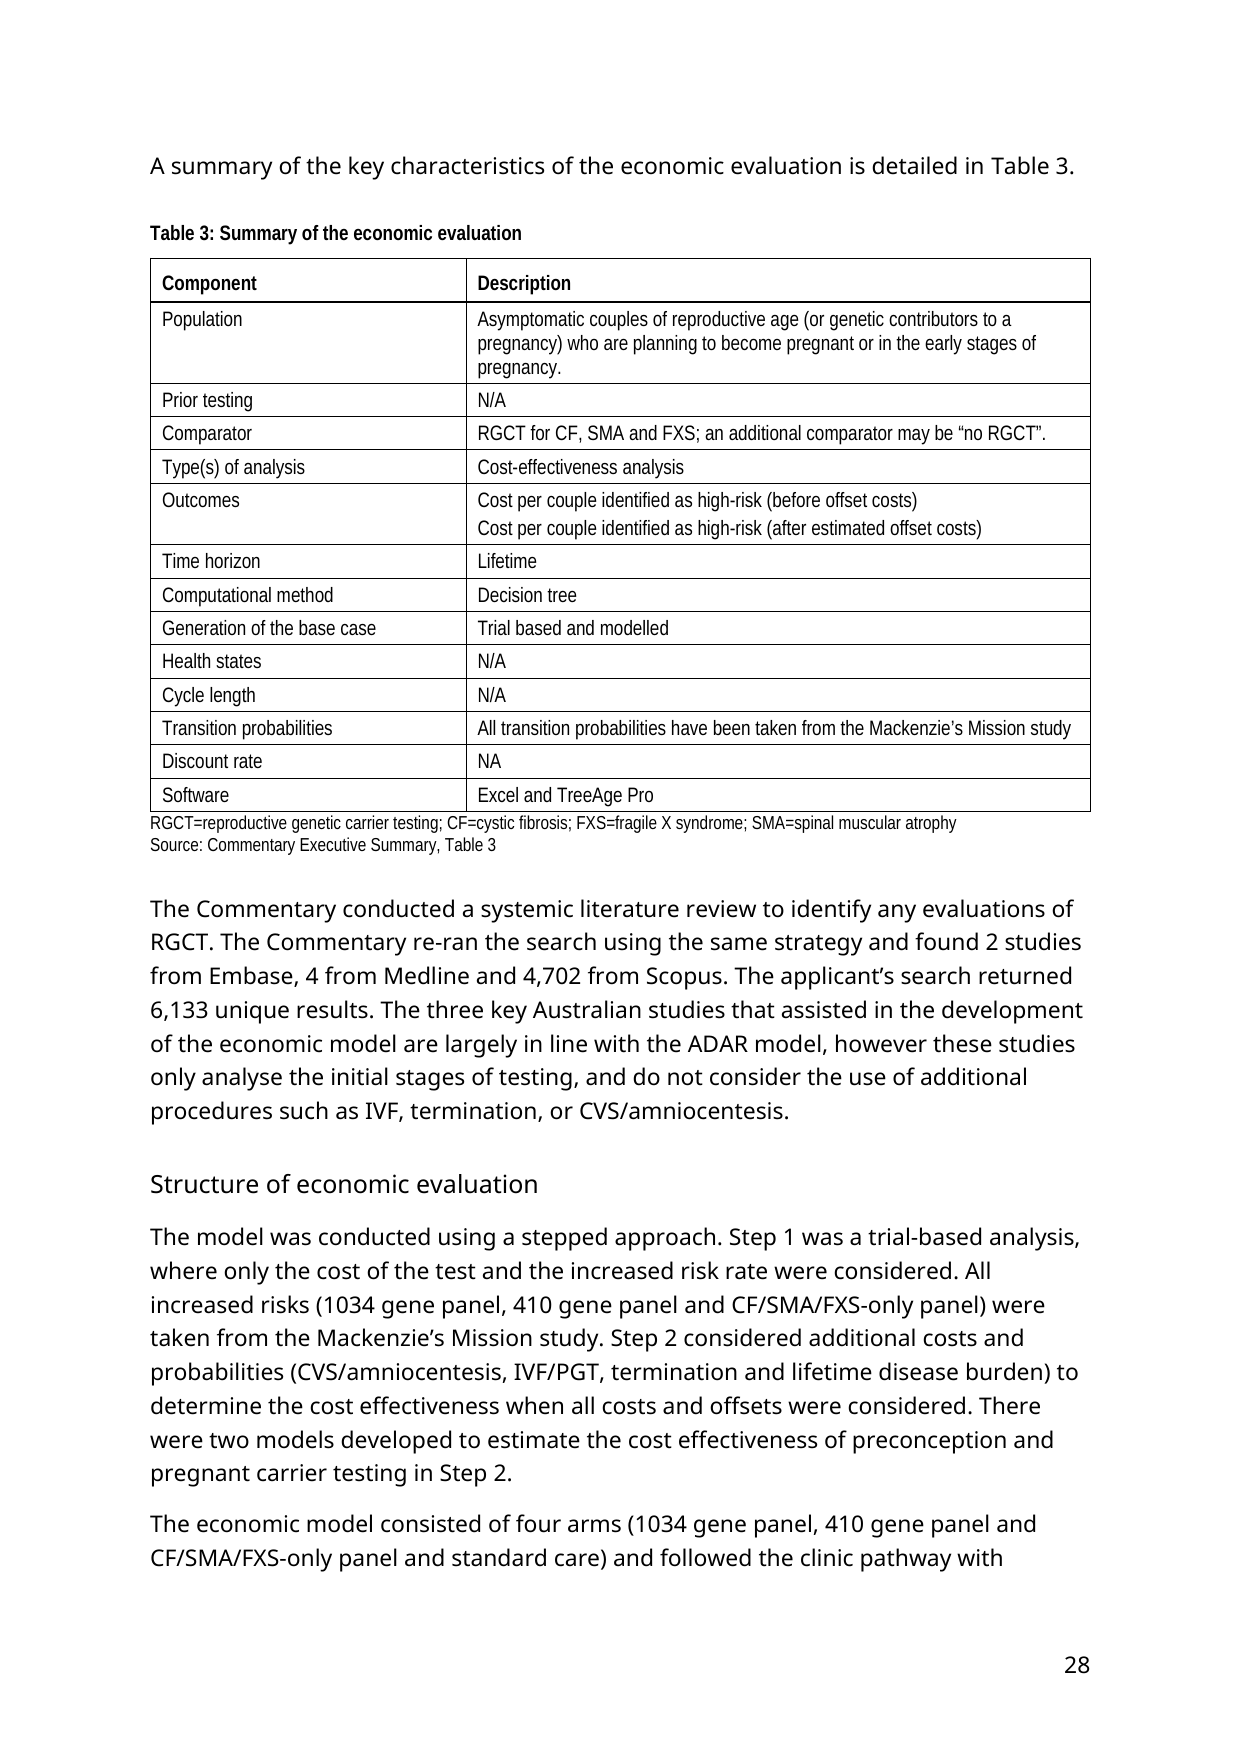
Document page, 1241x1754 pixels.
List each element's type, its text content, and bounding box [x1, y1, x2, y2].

table_cell Outcomes [151, 484, 466, 544]
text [150, 1508, 1090, 1573]
table_cell Excel and TreeAge Pro [467, 779, 1090, 811]
text The Commentary conducted a systemic literature review to identify any evaluations of RGCT. The Commentary re-ran the search using the same strategy and found 2 studies from Embase, 4 from Medline and 4,702 from Scopus. The applicant’s search returned 6,133 unique results. The three key Australian studies that assisted in the development of the economic model are largely in line with the ADAR model, however these studies only analyse the initial stages of testing, and do not consider the use of additional procedures such as IVF, termination, or CVS/amniocentesis. [150, 892, 1090, 1126]
table_cell Generation of the base case [151, 612, 466, 644]
table_cell Comparator [151, 417, 466, 449]
table_cell Lifetime [467, 545, 1090, 577]
table_cell Population [151, 303, 466, 383]
table_cell Asymptomatic couples of reproductive age (or genetic contributors to a pregnancy) who are planning to become pregnant or in the early stages of pregnancy. [467, 303, 1090, 383]
table_header Description [467, 259, 1090, 301]
text A summary of the key characteristics of the economic evaluation is detailed in Table 3. [150, 150, 1090, 181]
text Table 3: Summary of the economic evaluation [150, 221, 1090, 245]
table_cell Health states [151, 645, 466, 677]
table_cell NA [467, 745, 1090, 777]
table_cell Discount rate [151, 745, 466, 777]
subtitle Structure of economic evaluation [150, 1166, 1090, 1200]
table_cell Computational method [151, 579, 466, 611]
text Source: Commentary Executive Summary, Table 3 [150, 833, 1090, 855]
table_cell N/A [467, 384, 1090, 416]
table_cell Cost-effectiveness analysis [467, 450, 1090, 483]
text The model was conducted using a stepped approach. Step 1 was a trial-based analysis, where only the cost of the test and the increased risk rate were considered. All increased risks (1034 gene panel, 410 gene panel and CF/SMA/FXS-only panel) were taken from the Mackenzie’s Mission study. Step 2 considered additional costs and probabilities (CVS/amniocentesis, IVF/PGT, termination and lifetime disease burden) to determine the cost effectiveness when all costs and offsets were considered. There were two models developed to estimate the cost effectiveness of preconception and pregnant carrier testing in Step 2. [150, 1221, 1090, 1489]
table_cell Decision tree [467, 579, 1090, 611]
table_cell RGCT for CF, SMA and FXS; an additional comparator may be “no RGCT”. [467, 417, 1090, 449]
table_cell Cycle length [151, 679, 466, 711]
table_cell All transition probabilities have been taken from the Mackenzie’s Mission study [467, 712, 1090, 744]
text RGCT=reproductive genetic carrier testing; CF=cystic fibrosis; FXS=fragile X syndrome; SMA=spinal muscular atrophy [150, 812, 1090, 833]
table_cell Prior testing [151, 384, 466, 416]
table_cell Type(s) of analysis [151, 450, 466, 483]
table_header Component [151, 259, 466, 301]
table_cell Trial based and modelled [467, 612, 1090, 644]
table_cell Cost per couple identified as high-risk (before offset costs) Cost per couple identified as high-risk (after estimated offset costs) [467, 484, 1090, 544]
table_cell N/A [467, 679, 1090, 711]
table_cell Software [151, 779, 466, 811]
table_cell N/A [467, 645, 1090, 677]
table_cell Transition probabilities [151, 712, 466, 744]
table_cell Time horizon [151, 545, 466, 577]
